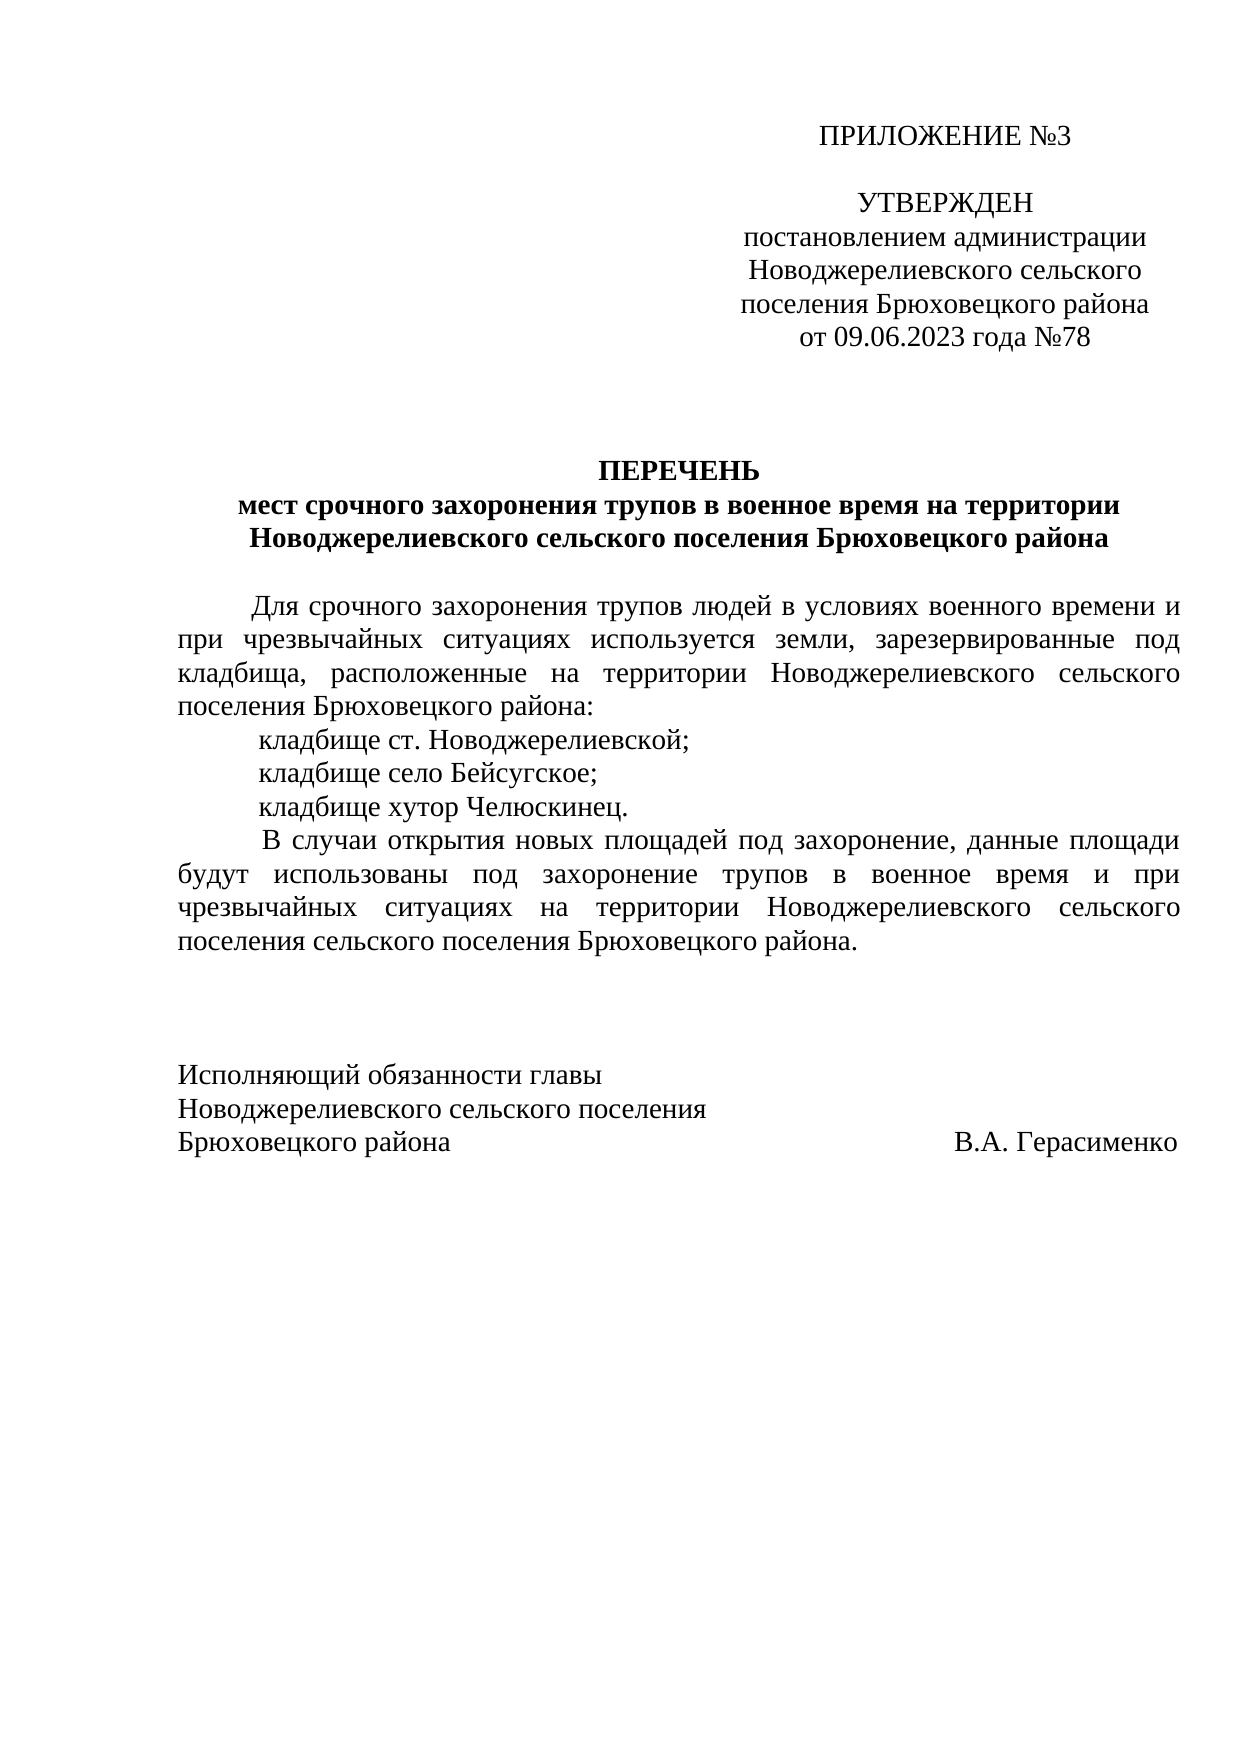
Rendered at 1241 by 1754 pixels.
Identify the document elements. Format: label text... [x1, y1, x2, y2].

text ПЕРЕЧЕНЬ [177, 453, 1181, 487]
text кладбище ст. Новоджерелиевской; [177, 722, 1181, 755]
text УТВЕРЖДЕН [177, 185, 1181, 219]
text Для срочного захоронения трупов людей в условиях военного времени и при чрезвычайных ситуациях используется земли, зарезервированные под кладбища, расположенные на территории Новоджерелиевского сельского поселения Брюховецкого района: [177, 588, 1181, 722]
text ПРИЛОЖЕНИЕ №3 [177, 118, 1181, 152]
text поселения Брюховецкого района [177, 286, 1181, 319]
text кладбище село Бейсугское; [177, 755, 1181, 789]
text от 09.06.2023 года №78 [177, 319, 1181, 353]
text постановлением администрации [177, 219, 1181, 252]
text Исполняющий обязанности главы [177, 1057, 1181, 1091]
text Новоджерелиевского сельского поселения [177, 1091, 1181, 1124]
text Новоджерелиевского сельского [177, 252, 1181, 286]
text кладбище хутор Челюскинец. [177, 789, 1181, 822]
text В случаи открытия новых площадей под захоронение, данные площади будут использованы под захоронение трупов в военное время и при чрезвычайных ситуациях на территории Новоджерелиевского сельского поселения сельского поселения Брюховецкого района. [177, 822, 1181, 957]
text мест срочного захоронения трупов в военное время на территории Новоджерелиевского сельского поселения Брюховецкого района [177, 487, 1181, 554]
text Брюховецкого района В.А. Герасименко [177, 1124, 1181, 1158]
